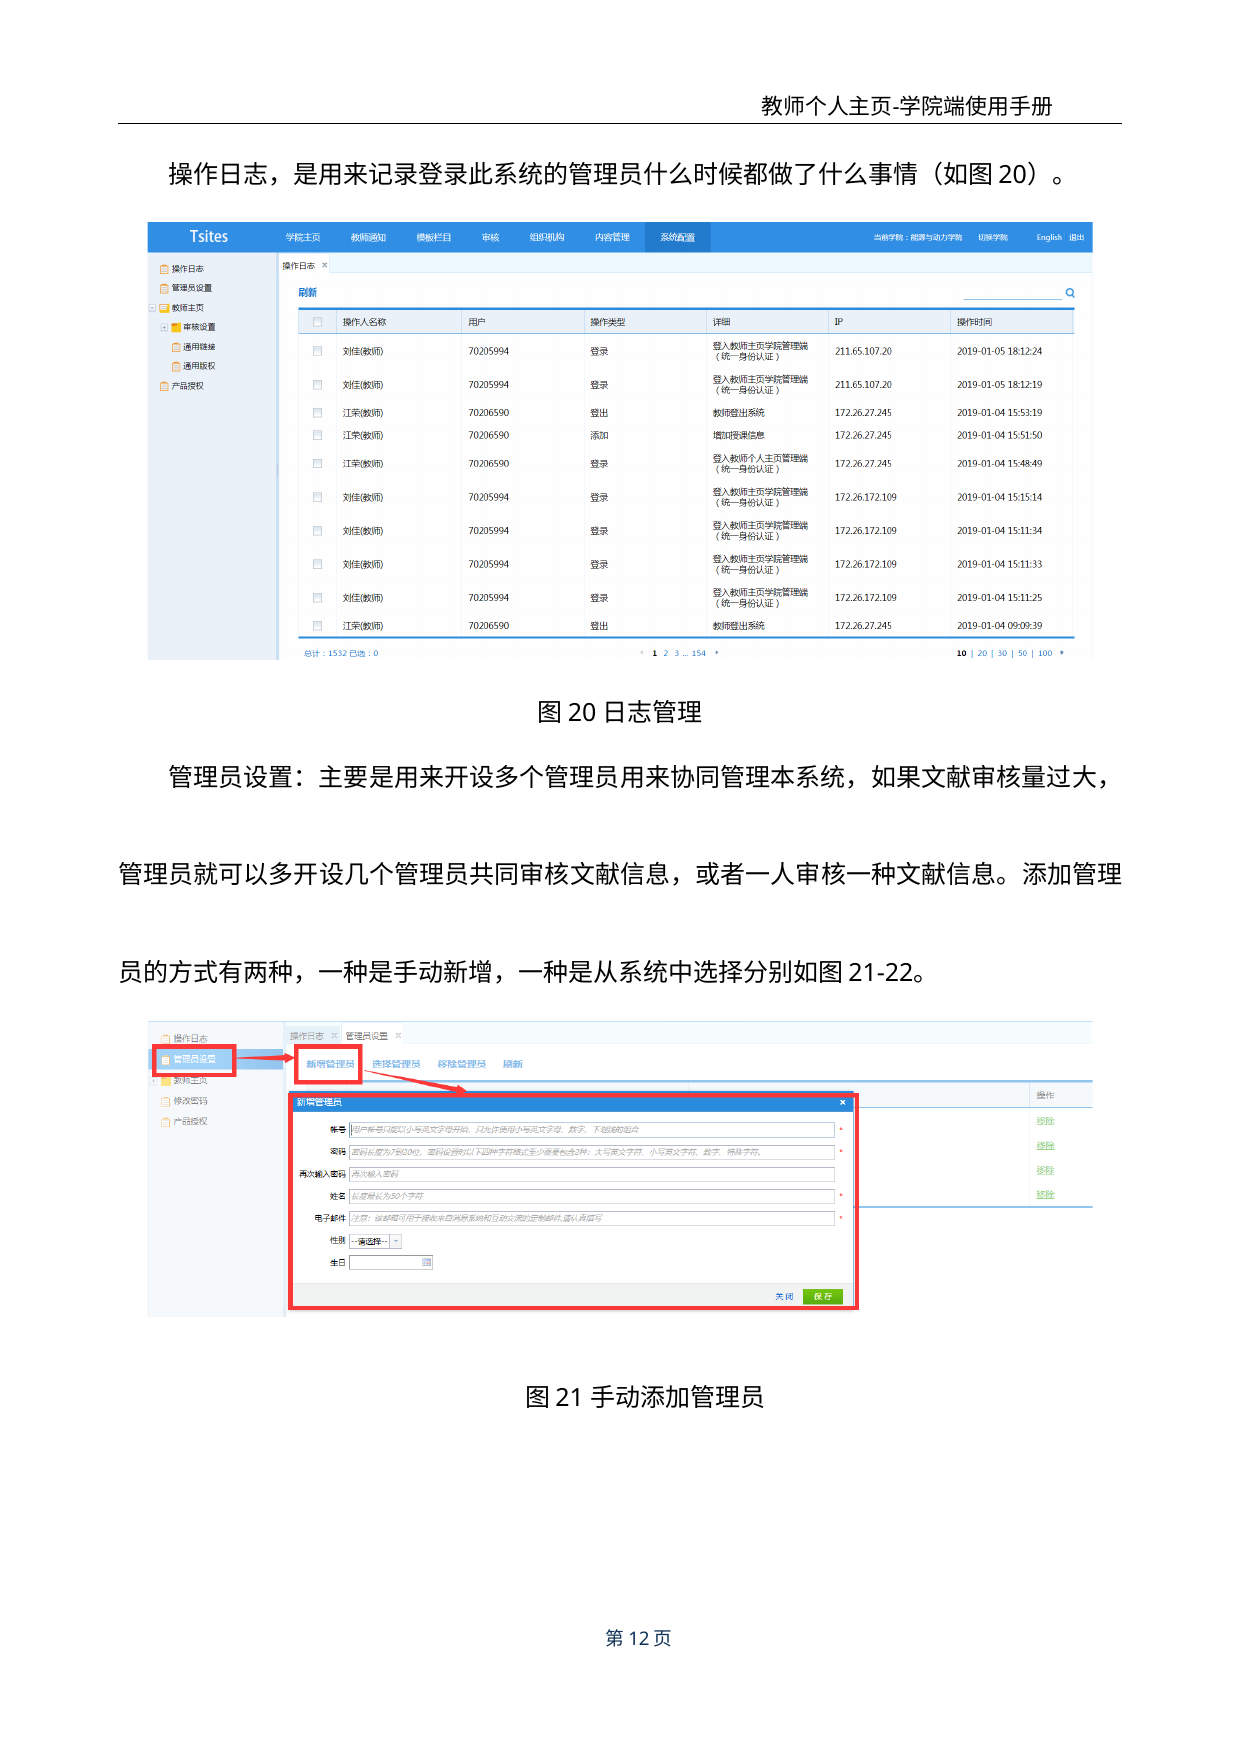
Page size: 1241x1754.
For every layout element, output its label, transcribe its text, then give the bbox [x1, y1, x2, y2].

text 操作日志，是用来记录登录此系统的管理员什么时候都做了什么事情（如图20）。 [118, 140, 1122, 205]
picture [147, 1021, 1093, 1317]
picture [147, 222, 1093, 660]
text 图20 日志管理 [118, 678, 1122, 743]
text 管理员设置：主要是用来开设多个管理员用来协同管理本系统，如果文献审核量过大，管理员就可以多开设几个管理员共同审核文献信息，或者一人审核一种文献信息。添加管理员的方式有两种，一种是手动新增，一种是从系统中选择分别如图21-22。 [118, 743, 1122, 1003]
text 图21 手动添加管理员 [118, 1363, 1122, 1428]
